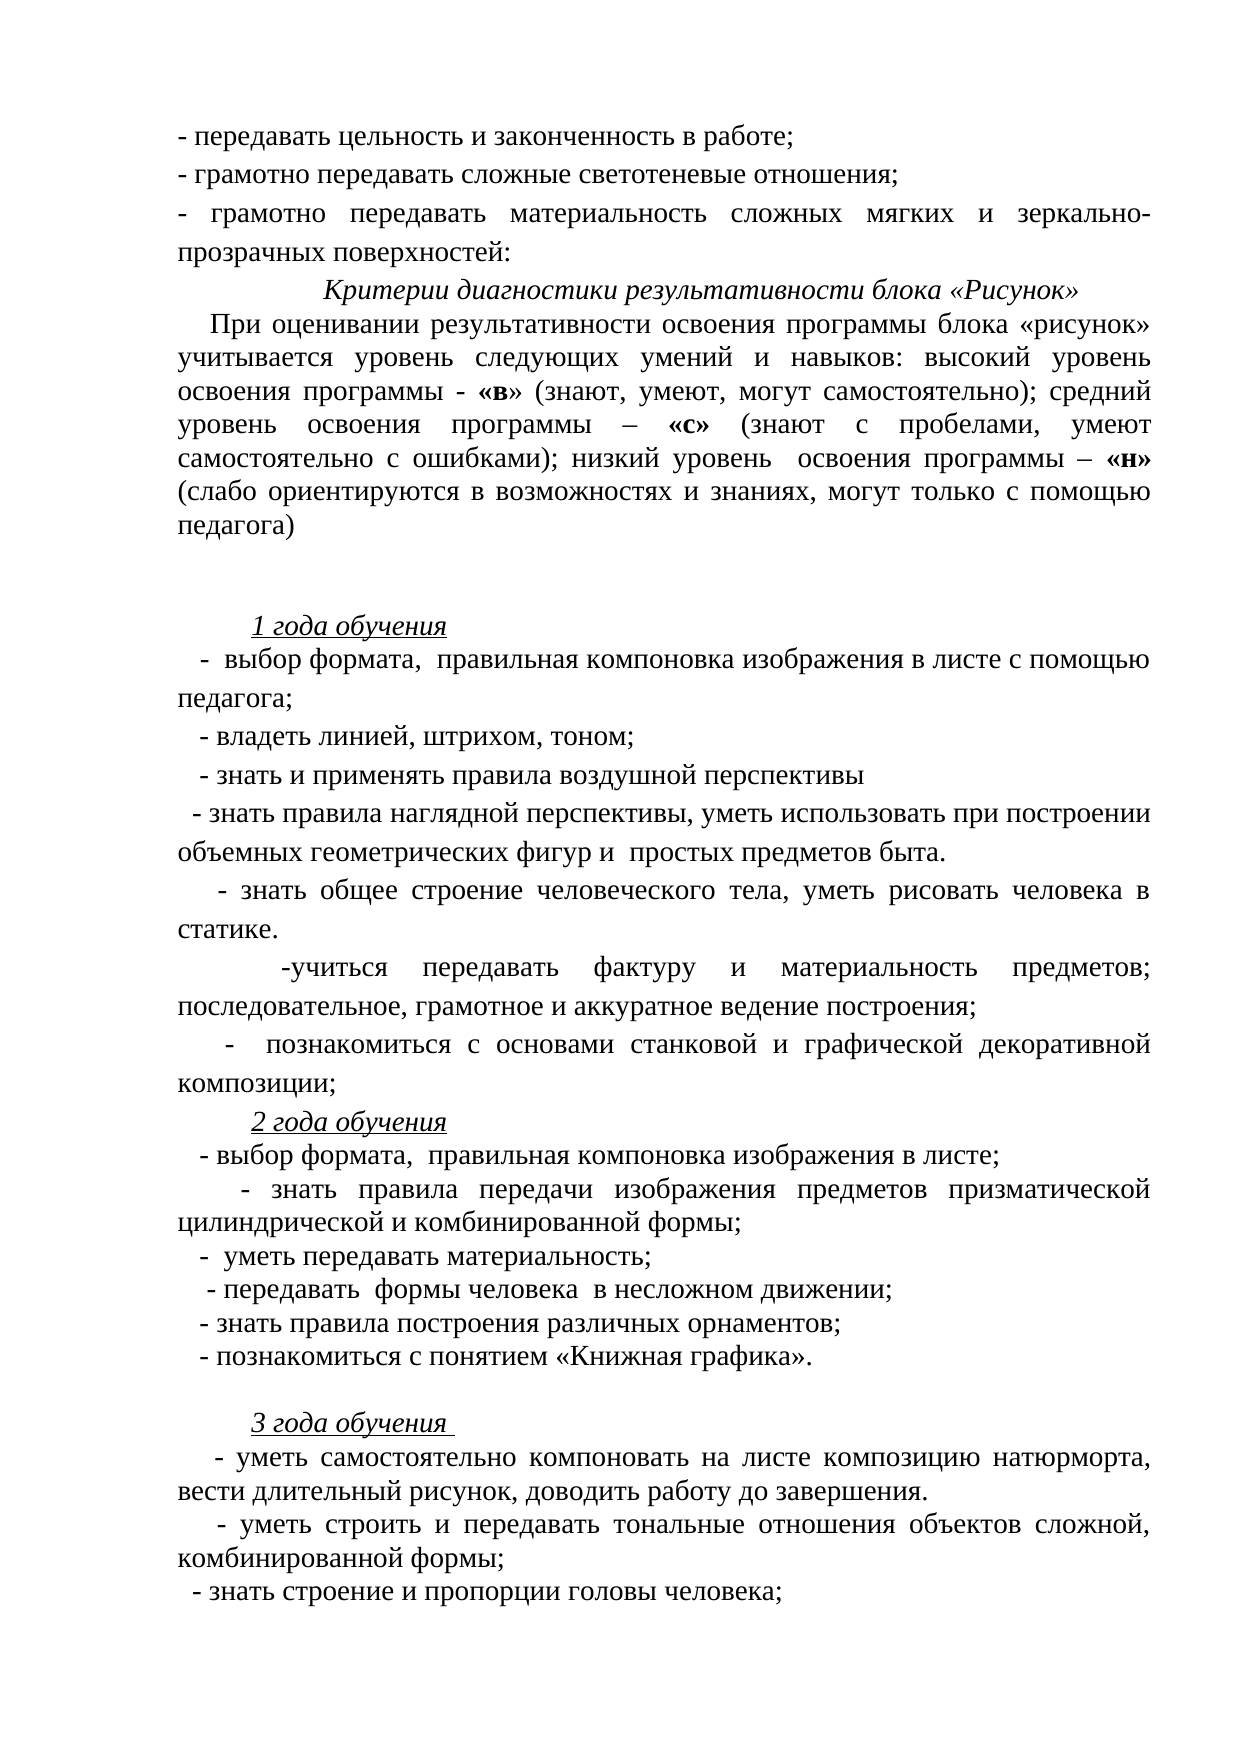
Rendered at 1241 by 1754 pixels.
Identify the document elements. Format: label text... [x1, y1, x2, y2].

text - знать правила наглядной перспективы, уметь использовать при построении объемных геометрических фигур и простых предметов быта. [177, 795, 1152, 867]
text - знать строение и пропорции головы человека; [177, 1573, 1152, 1607]
text При оценивании результативности освоения программы блока «рисунок» учитывается уровень следующих умений и навыков: высокий уровень освоения программы - «в» (знают, умеют, могут самостоятельно); средний уровень освоения программы – «с» (знают с пробелами, умеют самостоятельно с ошибками); низкий уровень освоения программы – «н» (слабо ориентируются в возможностях и знаниях, могут только с помощью педагога) [177, 306, 1152, 541]
text Критерии диагностики результативности блока «Рисунок» [177, 272, 1152, 306]
text - передавать цельность и законченность в работе; [177, 118, 1152, 152]
text - познакомиться с основами станковой и графической декоративной композиции; [177, 1027, 1152, 1099]
text - уметь передавать материальность; [177, 1238, 1152, 1271]
text - грамотно передавать материальность сложных мягких и зеркально-прозрачных поверхностей: [177, 195, 1152, 267]
text - выбор формата, правильная компоновка изображения в листе с помощью педагога; [177, 641, 1152, 713]
text - владеть линией, штрихом, тоном; [177, 718, 1152, 752]
text - уметь строить и передавать тональные отношения объектов сложной, комбинированной формы; [177, 1506, 1152, 1573]
text - грамотно передавать сложные светотеневые отношения; [177, 157, 1152, 190]
text - знать правила построения различных орнаментов; [177, 1305, 1152, 1338]
text -учиться передавать фактуру и материальность предметов; последовательное, грамотное и аккуратное ведение построения; [177, 949, 1152, 1022]
text - передавать формы человека в несложном движении; [177, 1271, 1152, 1305]
text - познакомиться с понятием «Книжная графика». [177, 1338, 1152, 1372]
text - знать правила передачи изображения предметов призматической цилиндрической и комбинированной формы; [177, 1171, 1152, 1238]
text - выбор формата, правильная компоновка изображения в листе; [177, 1137, 1152, 1171]
text - знать и применять правила воздушной перспективы [177, 757, 1152, 790]
text 3 года обучения [177, 1406, 1152, 1439]
text - знать общее строение человеческого тела, уметь рисовать человека в статике. [177, 872, 1152, 944]
text - уметь самостоятельно компоновать на листе композицию натюрморта, вести длительный рисунок, доводить работу до завершения. [177, 1439, 1152, 1506]
text 1 года обучения [177, 608, 1152, 641]
text 2 года обучения [177, 1104, 1152, 1137]
